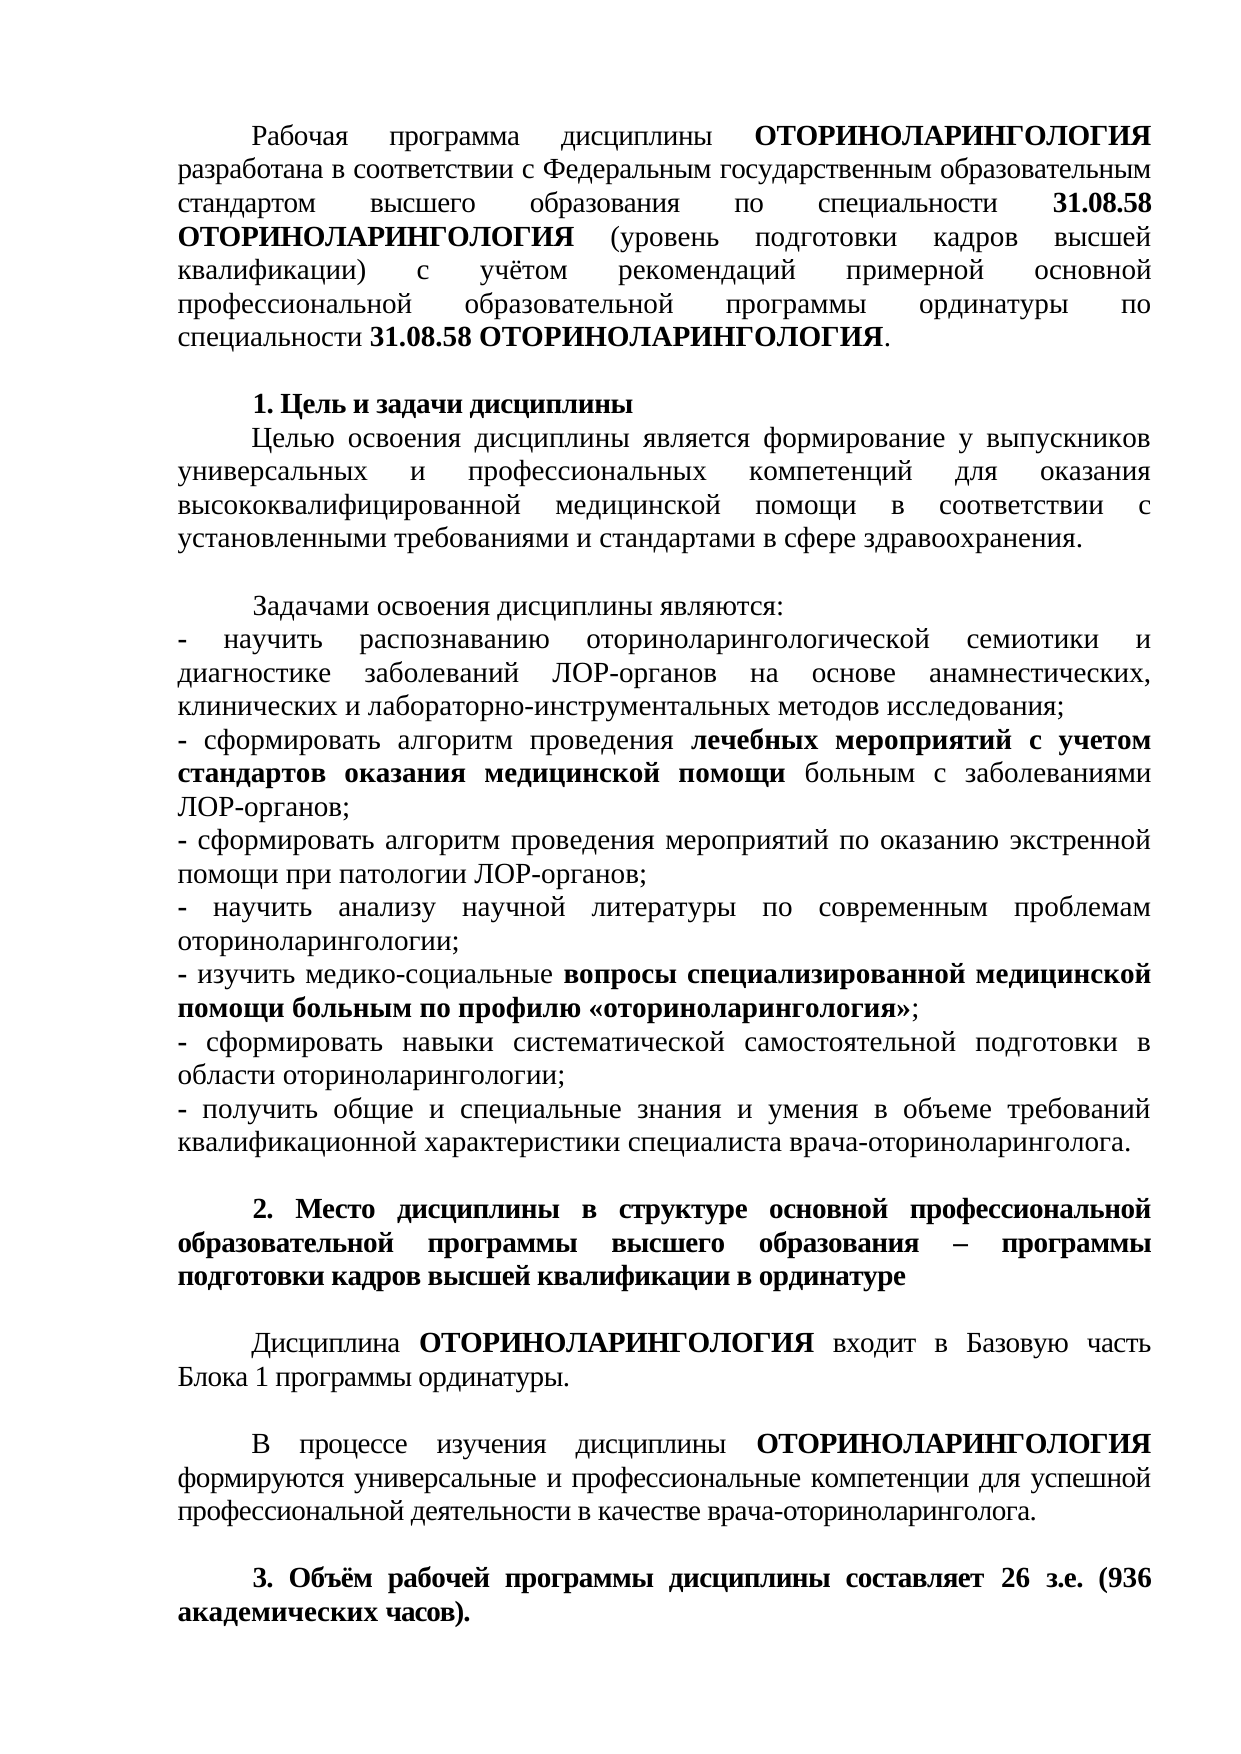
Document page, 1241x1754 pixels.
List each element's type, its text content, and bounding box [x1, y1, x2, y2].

subtitle - сформировать алгоритм проведения лечебных мероприятий с учетом стандартов оказания медицинской помощи больным с заболеваниями ЛОР-органов; [177, 722, 1152, 822]
text Задачами освоения дисциплины являются: [177, 588, 1152, 621]
subtitle - получить общие и специальные знания и умения в объеме требований квалификационной характеристики специалиста врача-оториноларинголога. [177, 1091, 1152, 1158]
subtitle - научить распознаванию оториноларингологической семиотики и диагностике заболеваний ЛОР-органов на основе анамнестических, клинических и лабораторно-инструментальных методов исследования; [177, 621, 1152, 722]
text В процессе изучения дисциплины оториноларингология формируются универсальные и профессиональные компетенции для успешной профессиональной деятельности в качестве врача-оториноларинголога. [177, 1426, 1152, 1527]
subtitle - сформировать навыки систематической самостоятельной подготовки в области оториноларингологии; [177, 1024, 1152, 1091]
subtitle - сформировать алгоритм проведения мероприятий по оказанию экстренной помощи при патологии ЛОР-органов; [177, 822, 1152, 889]
text Дисциплина Оториноларингология входит в Базовую часть Блока 1 программы ординатуры. [177, 1326, 1152, 1393]
subtitle - научить анализу научной литературы по современным проблемам оториноларингологии; [177, 889, 1152, 957]
text Целью освоения дисциплины является формирование у выпускников универсальных и профессиональных компетенций для оказания высококвалифицированной медицинской помощи в соответствии с установленными требованиями и стандартами в сфере здравоохранения. [177, 420, 1152, 554]
text 3. Объём рабочей программы дисциплины составляет 26 з.е. (936 академических часов). [177, 1560, 1152, 1627]
subtitle - изучить медико-социальные вопросы специализированной медицинской помощи больным по профилю «оториноларингология»; [177, 957, 1152, 1024]
text Рабочая программа дисциплины оториноларингология разработана в соответствии с Федеральным государственным образовательным стандартом высшего образования по специальности 31.08.58 оториноларингология (уровень подготовки кадров высшей квалификации) с учётом рекомендаций примерной основной профессиональной образовательной программы ординатуры по специальности 31.08.58 оториноларингология. [177, 118, 1152, 353]
text 1. Цель и задачи дисциплины [177, 386, 1152, 420]
text 2. Место дисциплины в структуре основной профессиональной образовательной программы высшего образования – программы подготовки кадров высшей квалификации в ординатуре [177, 1191, 1152, 1292]
